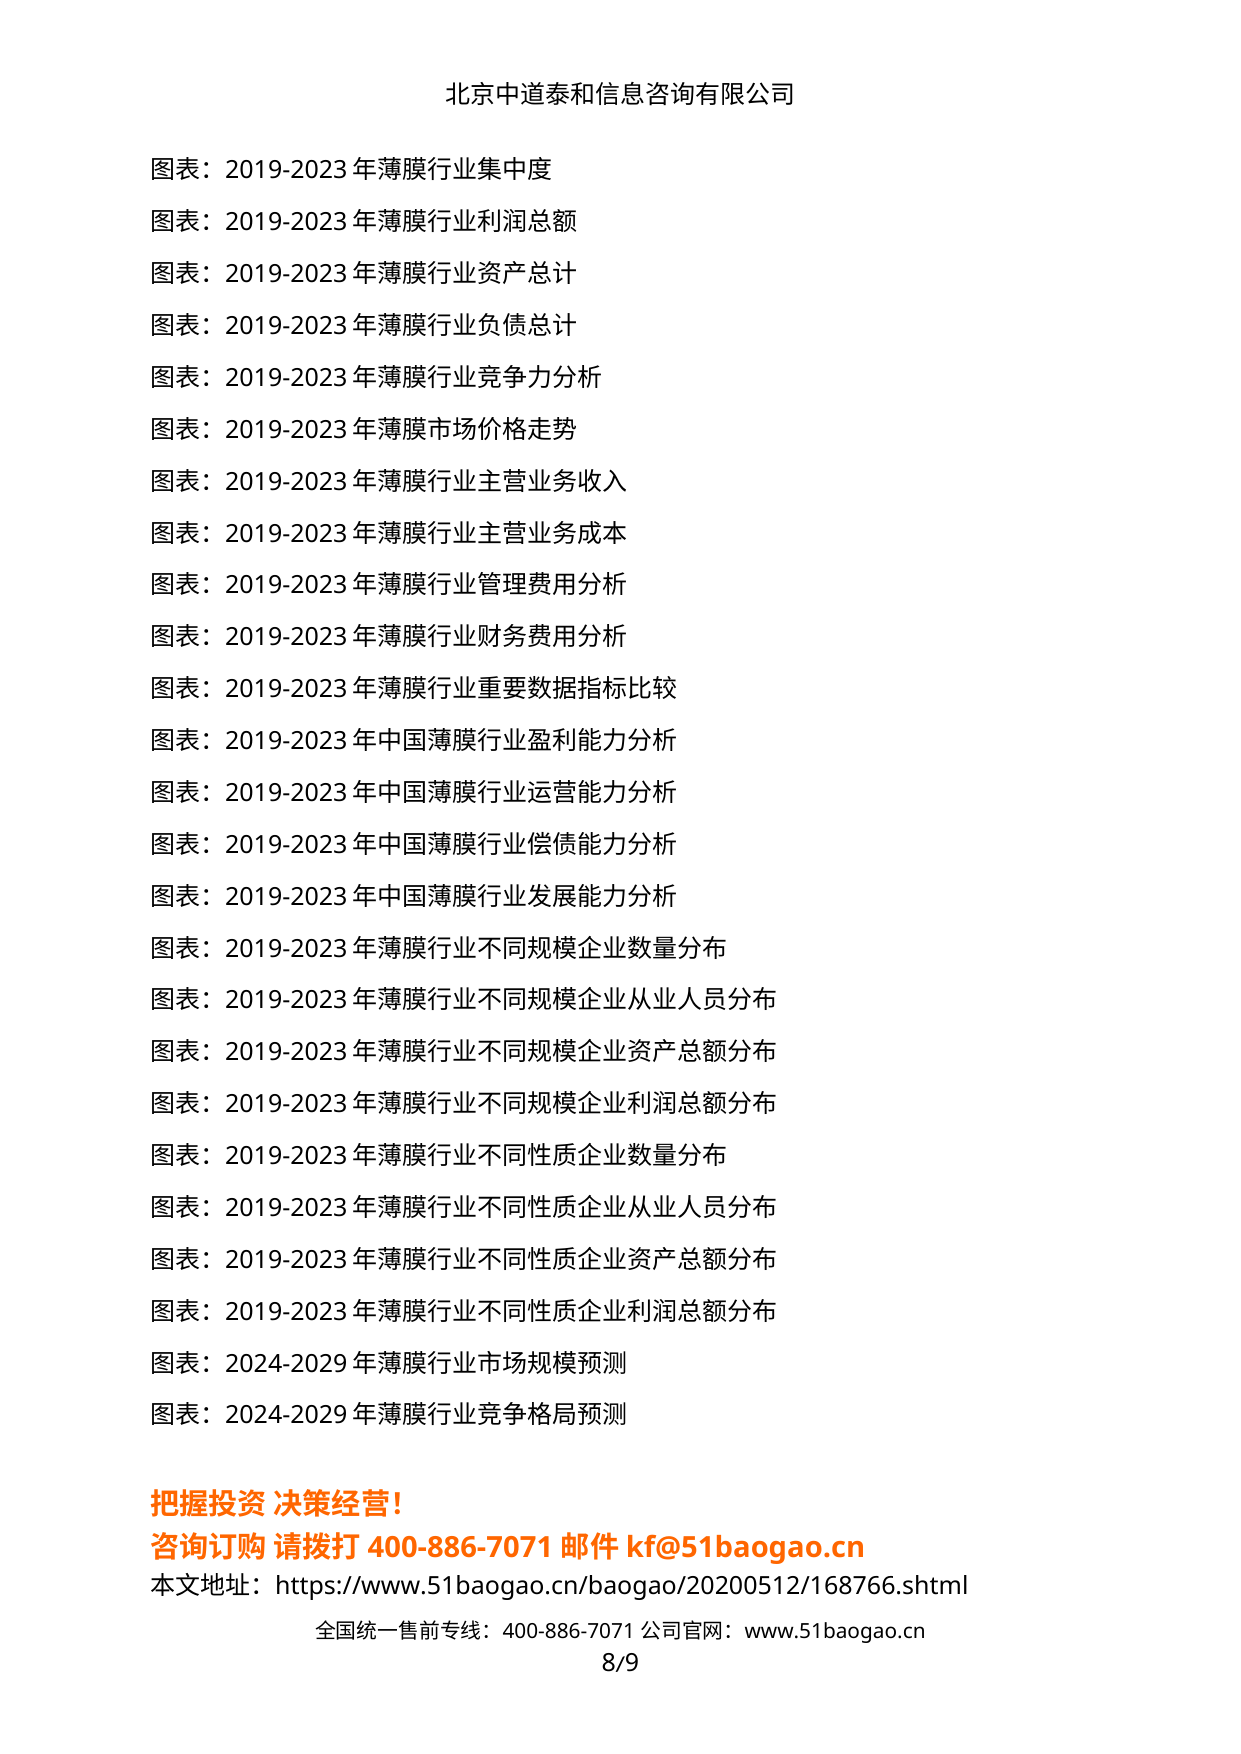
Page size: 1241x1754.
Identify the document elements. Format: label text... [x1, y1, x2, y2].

text 图表：2019-2023年薄膜市场价格走势 [150, 409, 1090, 446]
text 图表：2019-2023年中国薄膜行业盈利能力分析 [150, 721, 1090, 757]
text 图表：2019-2023年薄膜行业资产总计 [150, 254, 1090, 290]
text 图表：2019-2023年薄膜行业财务费用分析 [150, 617, 1090, 653]
text 图表：2019-2023年薄膜行业管理费用分析 [150, 565, 1090, 601]
text 图表：2019-2023年薄膜行业不同性质企业从业人员分布 [150, 1187, 1090, 1224]
text 图表：2019-2023年薄膜行业重要数据指标比较 [150, 669, 1090, 705]
text 图表：2019-2023年薄膜行业竞争力分析 [150, 357, 1090, 394]
text 图表：2019-2023年薄膜行业不同性质企业利润总额分布 [150, 1291, 1090, 1327]
text 图表：2019-2023年薄膜行业不同规模企业从业人员分布 [150, 980, 1090, 1016]
text 图表：2019-2023年薄膜行业不同规模企业利润总额分布 [150, 1084, 1090, 1120]
text 图表：2019-2023年中国薄膜行业发展能力分析 [150, 876, 1090, 912]
text 把握投资 决策经营！咨询订购 请拨打 400-886-7071 邮件 kf@51baogao.cn本文地址：https://www.51baogao.cn/baogao/20200512/168766.shtml [150, 1447, 1090, 1602]
text 图表：2019-2023年中国薄膜行业偿债能力分析 [150, 824, 1090, 861]
text 图表：2019-2023年薄膜行业主营业务成本 [150, 513, 1090, 549]
text 图表：2019-2023年薄膜行业利润总额 [150, 202, 1090, 238]
text 图表：2024-2029年薄膜行业竞争格局预测 [150, 1395, 1090, 1431]
text 图表：2019-2023年薄膜行业不同规模企业资产总额分布 [150, 1032, 1090, 1068]
text 图表：2019-2023年薄膜行业不同性质企业资产总额分布 [150, 1239, 1090, 1276]
text 图表：2019-2023年中国薄膜行业运营能力分析 [150, 772, 1090, 809]
text 图表：2019-2023年薄膜行业主营业务收入 [150, 461, 1090, 497]
text 图表：2019-2023年薄膜行业不同规模企业数量分布 [150, 928, 1090, 964]
text 图表：2024-2029年薄膜行业市场规模预测 [150, 1343, 1090, 1379]
text 图表：2019-2023年薄膜行业集中度 [150, 150, 1090, 186]
text 图表：2019-2023年薄膜行业负债总计 [150, 306, 1090, 342]
text 图表：2019-2023年薄膜行业不同性质企业数量分布 [150, 1136, 1090, 1172]
